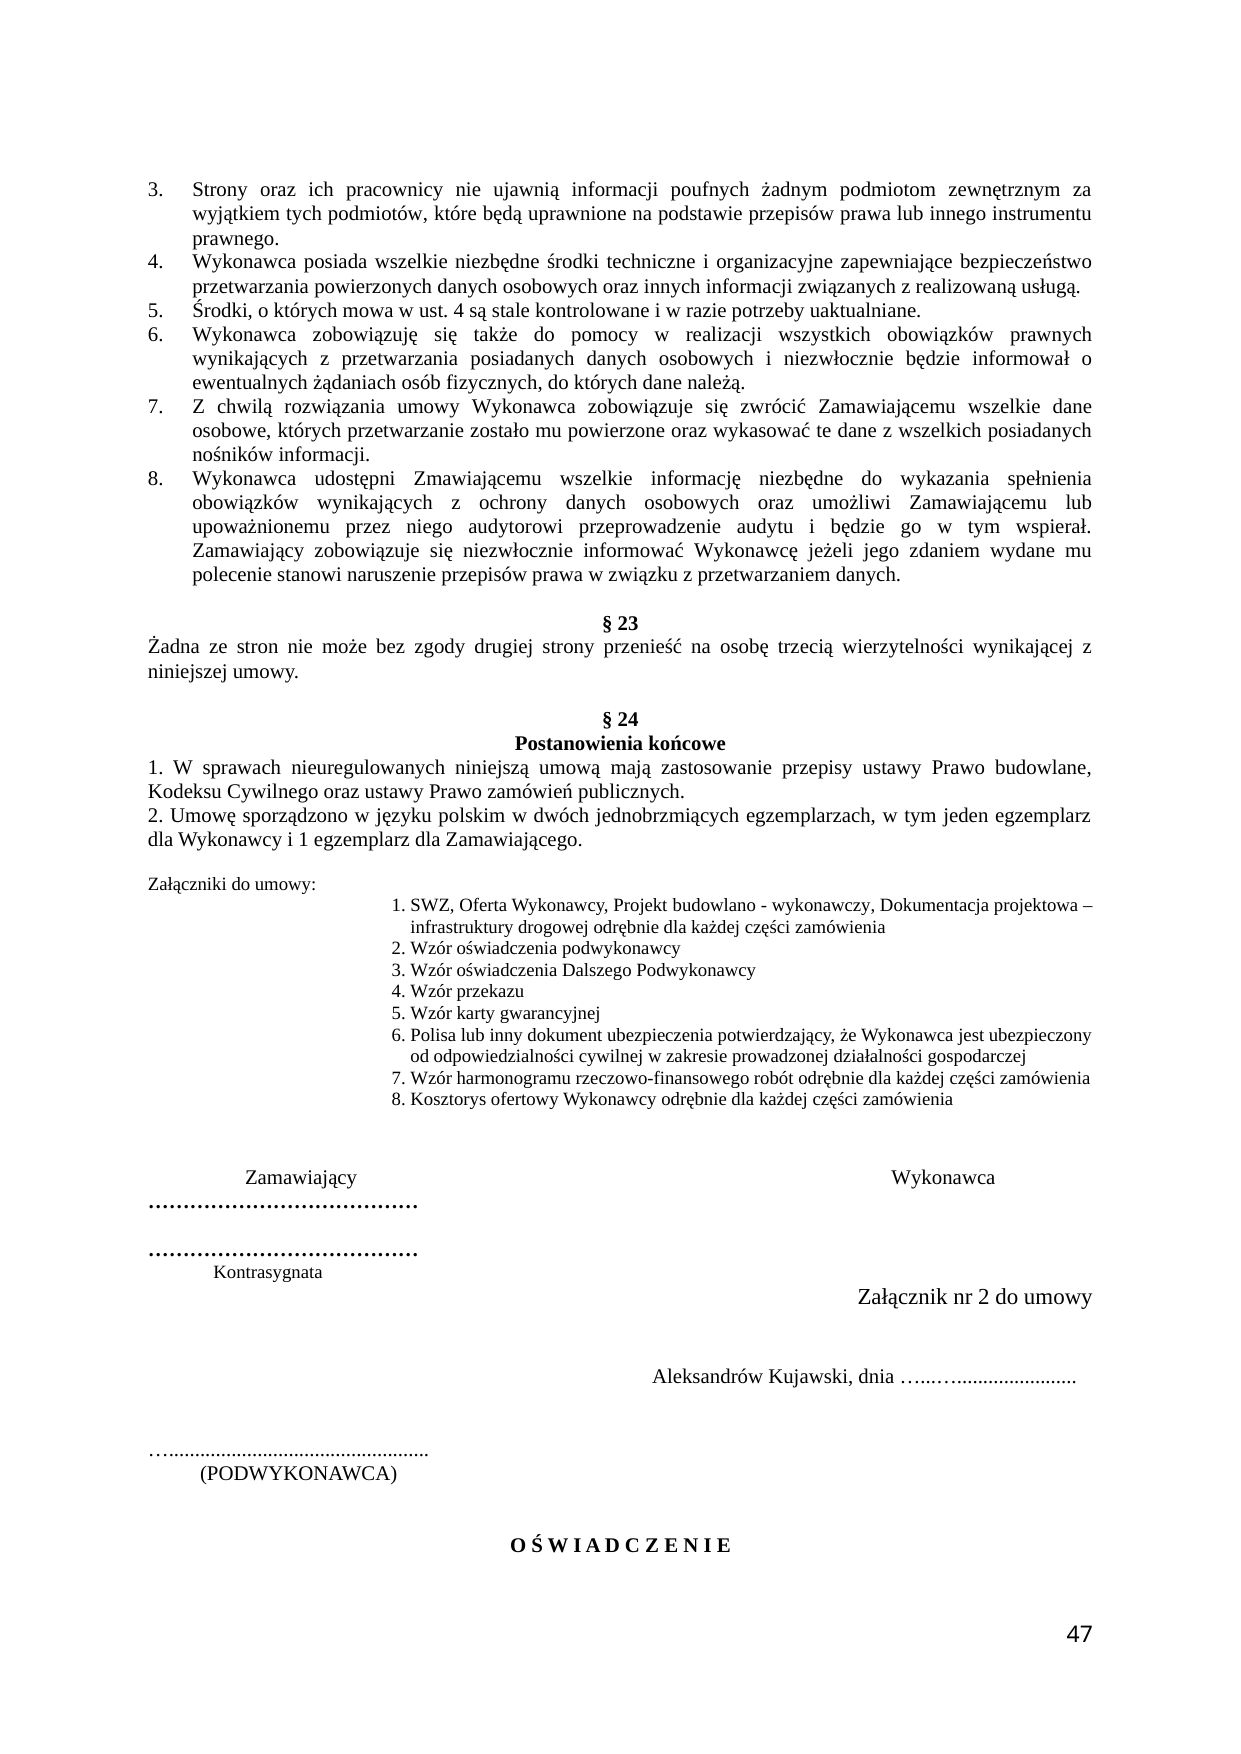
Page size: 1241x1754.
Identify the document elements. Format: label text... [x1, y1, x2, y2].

text Aleksandrów Kujawski, dnia …...…....................... [148, 1364, 1093, 1388]
list Z chwilą rozwiązania umowy Wykonawca zobowiązuje się zwrócić Zamawiającemu wszelkie dane osobowe, których przetwarzanie zostało mu powierzone oraz wykasować te dane z wszelkich posiadanych nośników informacji. [148, 394, 1093, 466]
text ………………………………… [148, 1237, 1093, 1261]
list Wzór oświadczenia Dalszego Podwykonawcy [391, 959, 1093, 980]
list Wykonawca posiada wszelkie niezbędne środki techniczne i organizacyjne zapewniające bezpieczeństwo przetwarzania powierzonych danych osobowych oraz innych informacji związanych z realizowaną usługą. [148, 249, 1093, 298]
text § 23 [148, 610, 1093, 634]
list Wykonawca udostępni Zmawiającemu wszelkie informację niezbędne do wykazania spełnienia obowiązków wynikających z ochrony danych osobowych oraz umożliwi Zamawiającemu lub upoważnionemu przez niego audytorowi przeprowadzenie audytu i będzie go w tym wspierał. Zamawiający zobowiązuje się niezwłocznie informować Wykonawcę jeżeli jego zdaniem wydane mu polecenie stanowi naruszenie przepisów prawa w związku z przetwarzaniem danych. [148, 466, 1093, 586]
list Kosztorys ofertowy Wykonawcy odrębnie dla każdej części zamówienia [391, 1088, 1093, 1110]
text Postanowienia końcowe [148, 731, 1093, 755]
list SWZ, Oferta Wykonawcy, Projekt budowlano - wykonawczy, Dokumentacja projektowa – infrastruktury drogowej odrębnie dla każdej części zamówienia [391, 894, 1093, 937]
text Załącznik nr 2 do umowy [148, 1283, 1093, 1309]
list Środki, o których mowa w ust. 4 są stale kontrolowane i w razie potrzeby uaktualniane. [148, 298, 1093, 322]
list Strony oraz ich pracownicy nie ujawnią informacji poufnych żadnym podmiotom zewnętrznym za wyjątkiem tych podmiotów, które będą uprawnione na podstawie przepisów prawa lub innego instrumentu prawnego. [148, 177, 1093, 249]
text Żadna ze stron nie może bez zgody drugiej strony przenieść na osobę trzecią wierzytelności wynikającej z niniejszej umowy. [148, 634, 1093, 683]
text § 24 [148, 707, 1093, 731]
list Wzór karty gwarancyjnej [391, 1002, 1093, 1023]
text Załączniki do umowy: [148, 873, 1093, 894]
text 2. Umowę sporządzono w języku polskim w dwóch jednobrzmiących egzemplarzach, w tym jeden egzemplarz dla Wykonawcy i 1 egzemplarz dla Zamawiającego. [148, 803, 1093, 851]
text 1. W sprawach nieuregulowanych niniejszą umową mają zastosowanie przepisy ustawy Prawo budowlane, Kodeksu Cywilnego oraz ustawy Prawo zamówień publicznych. [148, 755, 1093, 803]
text Zamawiający Wykonawca [148, 1165, 1093, 1189]
list Polisa lub inny dokument ubezpieczenia potwierdzający, że Wykonawca jest ubezpieczony od odpowiedzialności cywilnej w zakresie prowadzonej działalności gospodarczej [391, 1023, 1093, 1067]
text ….................................................. [148, 1437, 1093, 1461]
list Wzór przekazu [391, 980, 1093, 1002]
text (PODWYKONAWCA) [148, 1461, 1093, 1485]
list Wzór oświadczenia podwykonawcy [391, 937, 1093, 959]
list Wykonawca zobowiązuję się także do pomocy w realizacji wszystkich obowiązków prawnych wynikających z przetwarzania posiadanych danych osobowych i niezwłocznie będzie informował o ewentualnych żądaniach osób fizycznych, do których dane należą. [148, 322, 1093, 394]
text O Ś W I A D C Z E N I E [148, 1533, 1093, 1557]
text Kontrasygnata [148, 1261, 1093, 1283]
text ………………………………… [148, 1189, 1093, 1213]
list Wzór harmonogramu rzeczowo-finansowego robót odrębnie dla każdej części zamówienia [391, 1067, 1093, 1088]
